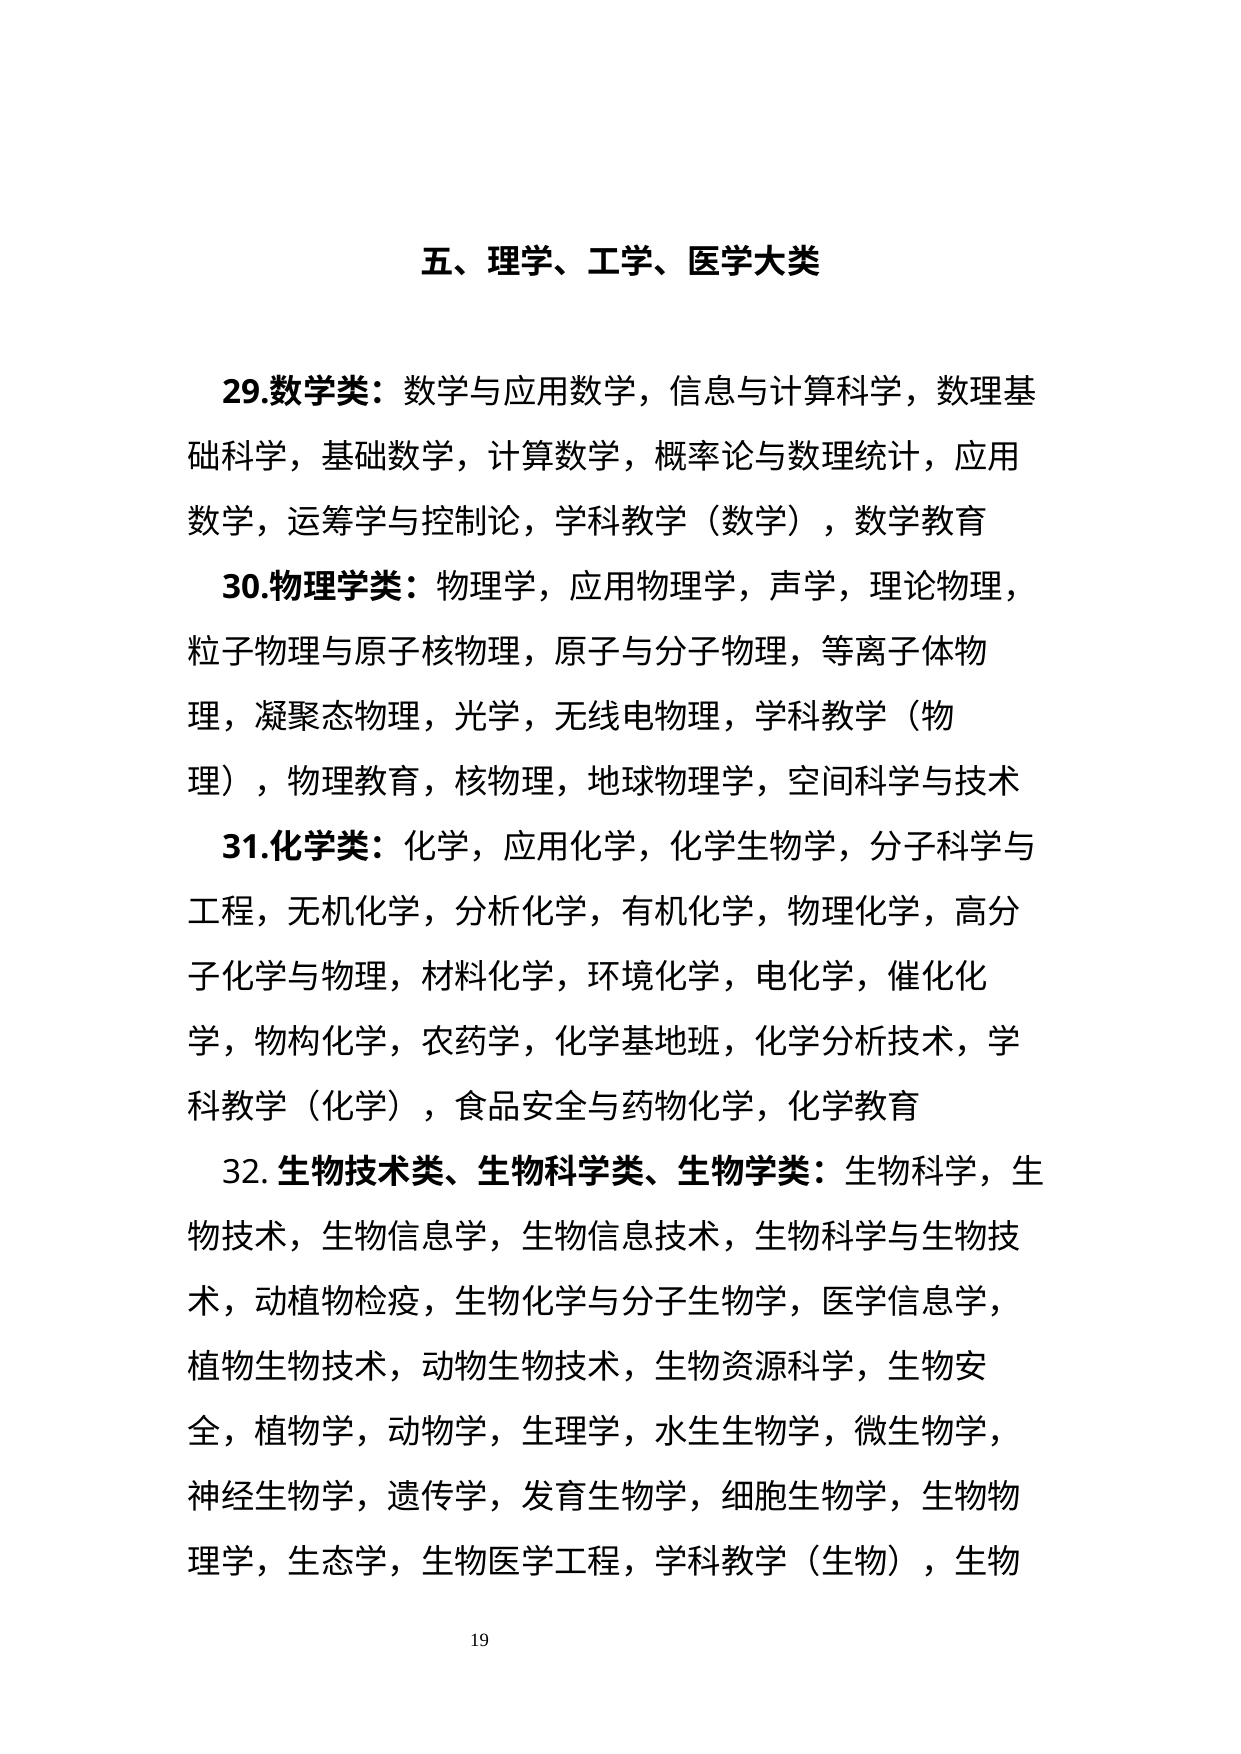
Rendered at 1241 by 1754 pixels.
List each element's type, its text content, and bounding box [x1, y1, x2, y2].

text 29.数学类：数学与应用数学，信息与计算科学，数理基础科学，基础数学，计算数学，概率论与数理统计，应用数学，运筹学与控制论，学科教学（数学），数学教育 [187, 357, 1053, 552]
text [187, 1137, 1053, 1592]
text 31.化学类：化学，应用化学，化学生物学，分子科学与工程，无机化学，分析化学，有机化学，物理化学，高分子化学与物理，材料化学，环境化学，电化学，催化化学，物构化学，农药学，化学基地班，化学分析技术，学科教学（化学），食品安全与药物化学，化学教育 [187, 812, 1053, 1137]
text 30.物理学类：物理学，应用物理学，声学，理论物理，粒子物理与原子核物理，原子与分子物理，等离子体物理，凝聚态物理，光学，无线电物理，学科教学（物理），物理教育，核物理，地球物理学，空间科学与技术 [187, 552, 1053, 812]
text 五、理学、工学、医学大类 [187, 227, 1053, 292]
